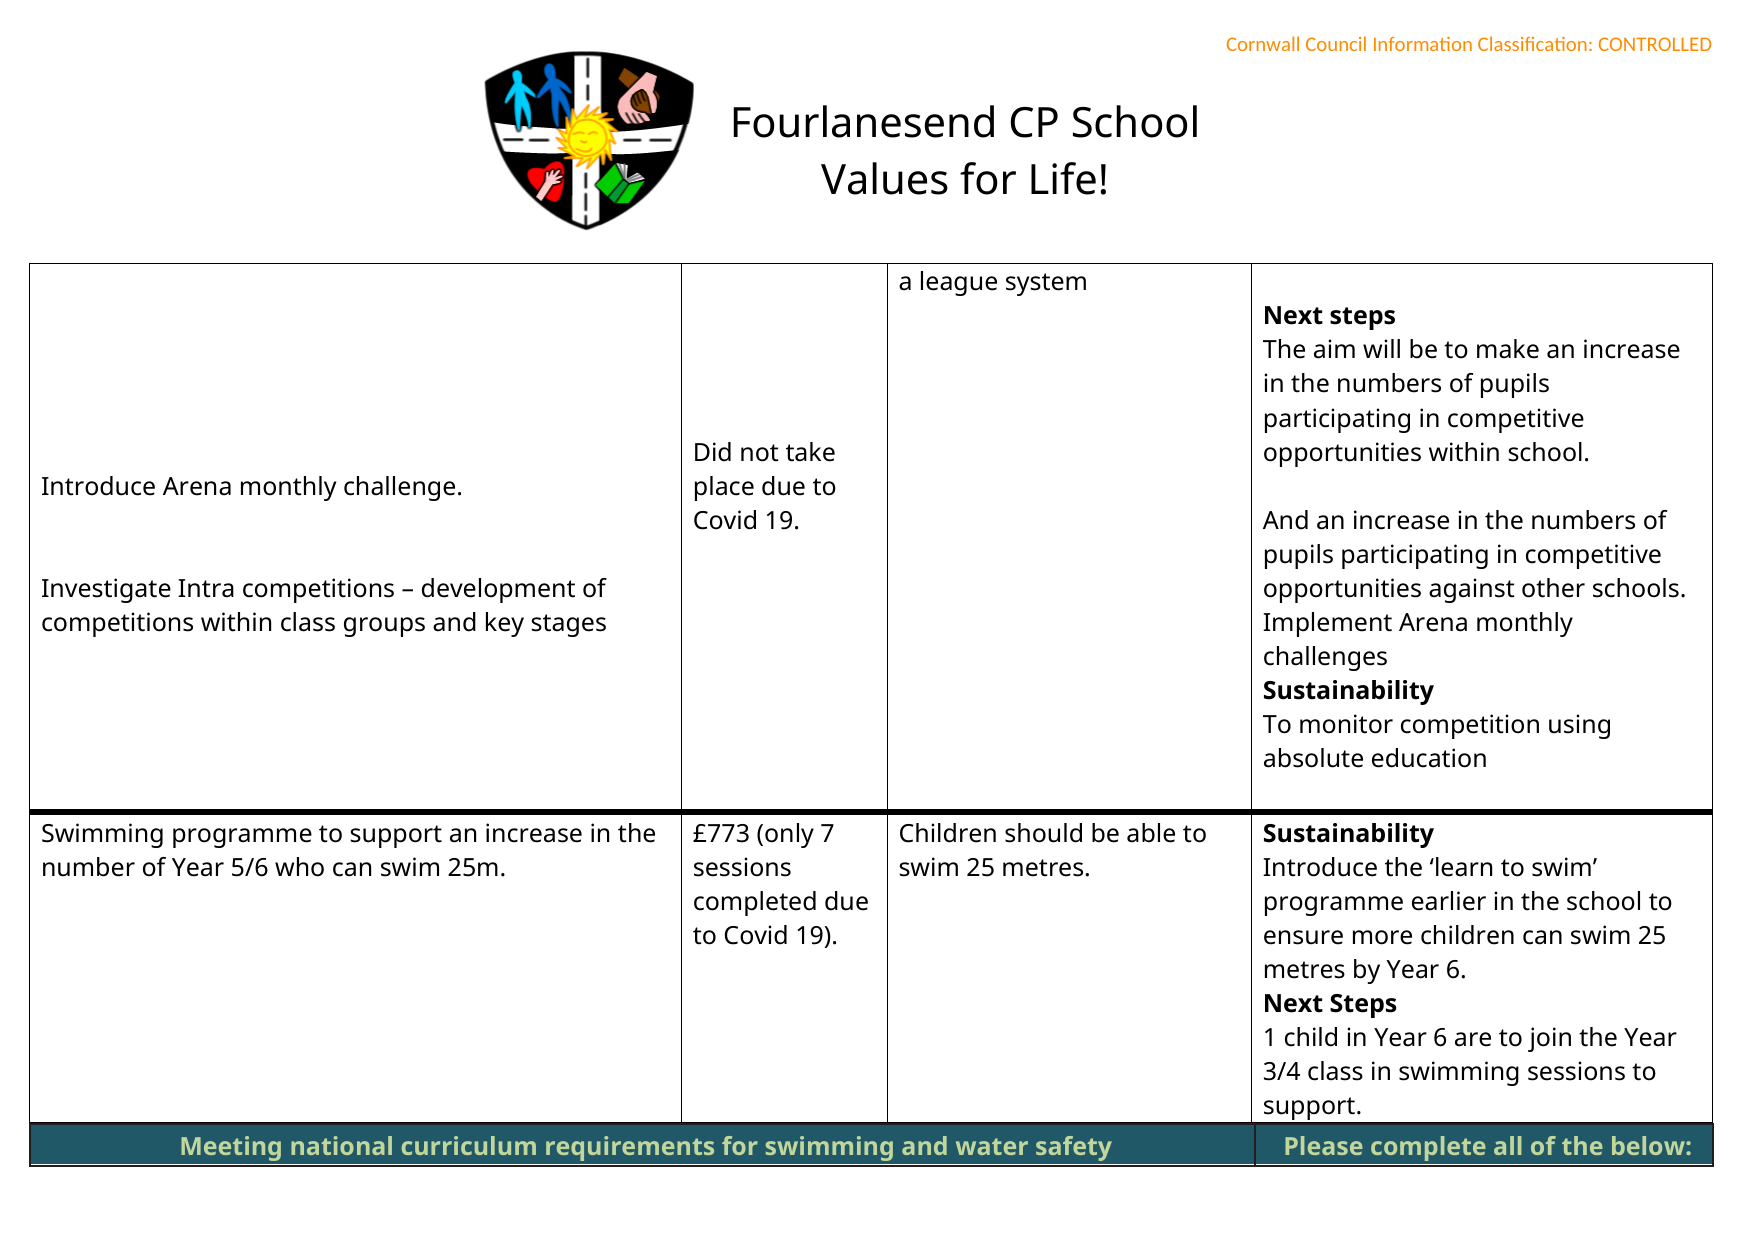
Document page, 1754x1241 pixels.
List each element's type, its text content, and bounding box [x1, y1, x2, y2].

table_cell Children should be able to swim 25 metres. [888, 815, 1251, 1122]
table_cell Swimming programme to support an increase in the number of Year 5/6 who can swim 25m. [30, 815, 681, 1122]
table_cell Sustainability Introduce the ‘learn to swim’ programme earlier in the school to ensure more children can swim 25 metres by Year 6. Next Steps 1 child in Year 6 are to join the Year 3/4 class in swimming sessions to support. [1252, 815, 1712, 1122]
table_cell £773 (only 7 sessions completed due to Covid 19). [682, 815, 887, 1122]
table_header Meeting national curriculum requirements for swimming and water safety [31, 1125, 1254, 1164]
table_header Please complete all of the below: [1256, 1125, 1712, 1164]
picture [482, 46, 698, 235]
table_cell No competition took place in autumn due to weather and in spring due to Covid 19. £20 Did not take place due to Covid 19. [682, 264, 887, 809]
